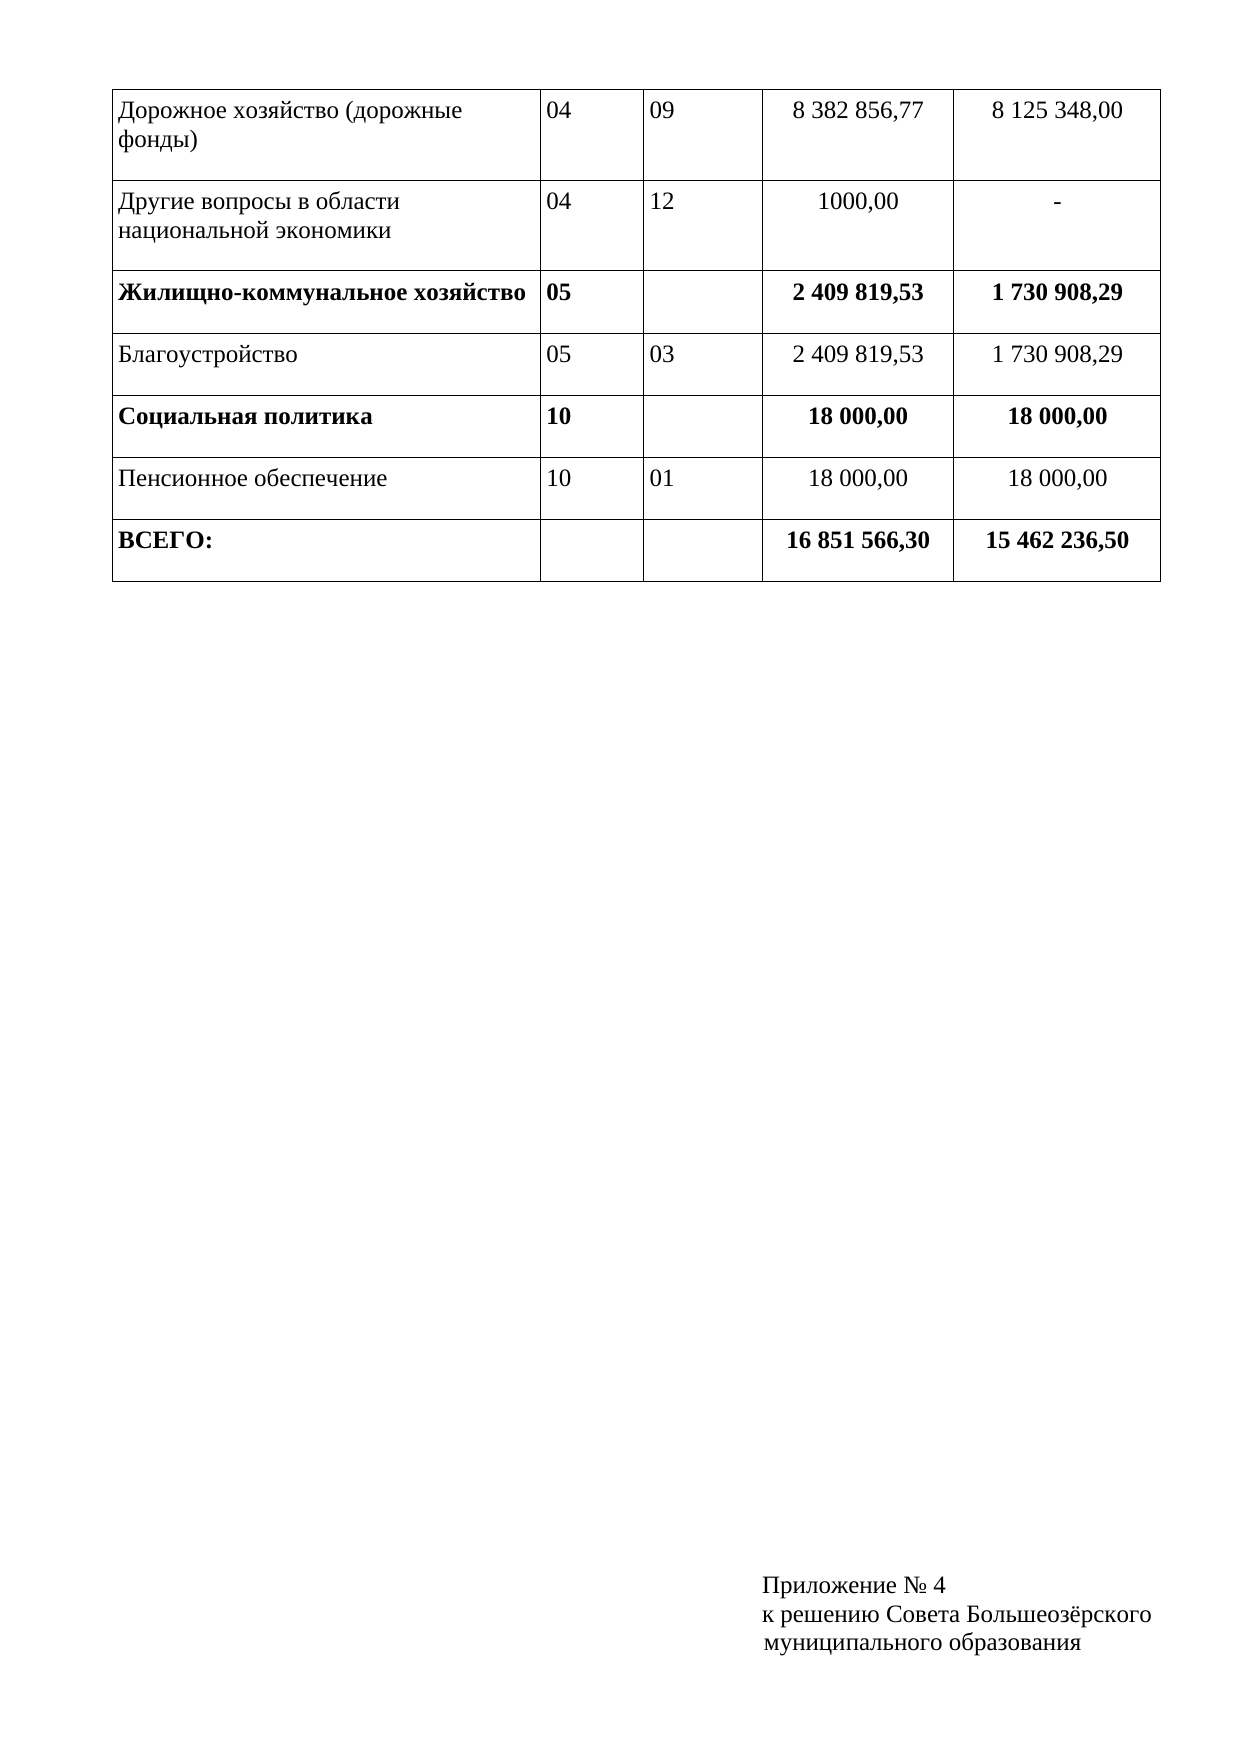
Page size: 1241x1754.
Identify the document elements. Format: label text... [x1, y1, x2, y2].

table_cell [644, 520, 762, 581]
table_cell [644, 396, 762, 457]
text к решению Совета Большеозёрского [118, 1599, 1152, 1627]
table_cell 18 000,00 [763, 396, 953, 457]
table_cell 2 409 819,53 [763, 334, 953, 394]
table_cell ВСЕГО: [113, 520, 540, 581]
table_cell 8 382 856,77 [763, 90, 953, 179]
table_cell 1 730 908,29 [954, 271, 1160, 332]
table_cell 04 [541, 90, 643, 179]
table_cell 12 [644, 181, 762, 270]
table_cell 1 730 908,29 [954, 334, 1160, 394]
table_cell 10 [541, 396, 643, 457]
table_cell 18 000,00 [954, 396, 1160, 457]
table_cell Пенсионное обеспечение [113, 458, 540, 519]
table_cell 2 409 819,53 [763, 271, 953, 332]
table_cell Другие вопросы в области национальной экономики [113, 181, 540, 270]
table_cell 18 000,00 [954, 458, 1160, 519]
table_cell 01 [644, 458, 762, 519]
table_cell 05 [541, 334, 643, 394]
table_cell [541, 520, 643, 581]
table_cell Благоустройство [113, 334, 540, 394]
table_cell Социальная политика [113, 396, 540, 457]
table_cell 1000,00 [763, 181, 953, 270]
table_cell 04 [541, 181, 643, 270]
table_cell 8 125 348,00 [954, 90, 1160, 179]
table_cell 16 851 566,30 [763, 520, 953, 581]
table_cell 18 000,00 [763, 458, 953, 519]
text Приложение № 4 [118, 1570, 1152, 1599]
table_cell Жилищно-коммунальное хозяйство [113, 271, 540, 332]
table_cell 09 [644, 90, 762, 179]
table_cell [644, 271, 762, 332]
table_cell Дорожное хозяйство (дорожные фонды) [113, 90, 540, 179]
table_cell 03 [644, 334, 762, 394]
table_cell - [954, 181, 1160, 270]
table_cell 05 [541, 271, 643, 332]
text муниципального образования [118, 1627, 1152, 1656]
table_cell 15 462 236,50 [954, 520, 1160, 581]
table_cell 10 [541, 458, 643, 519]
